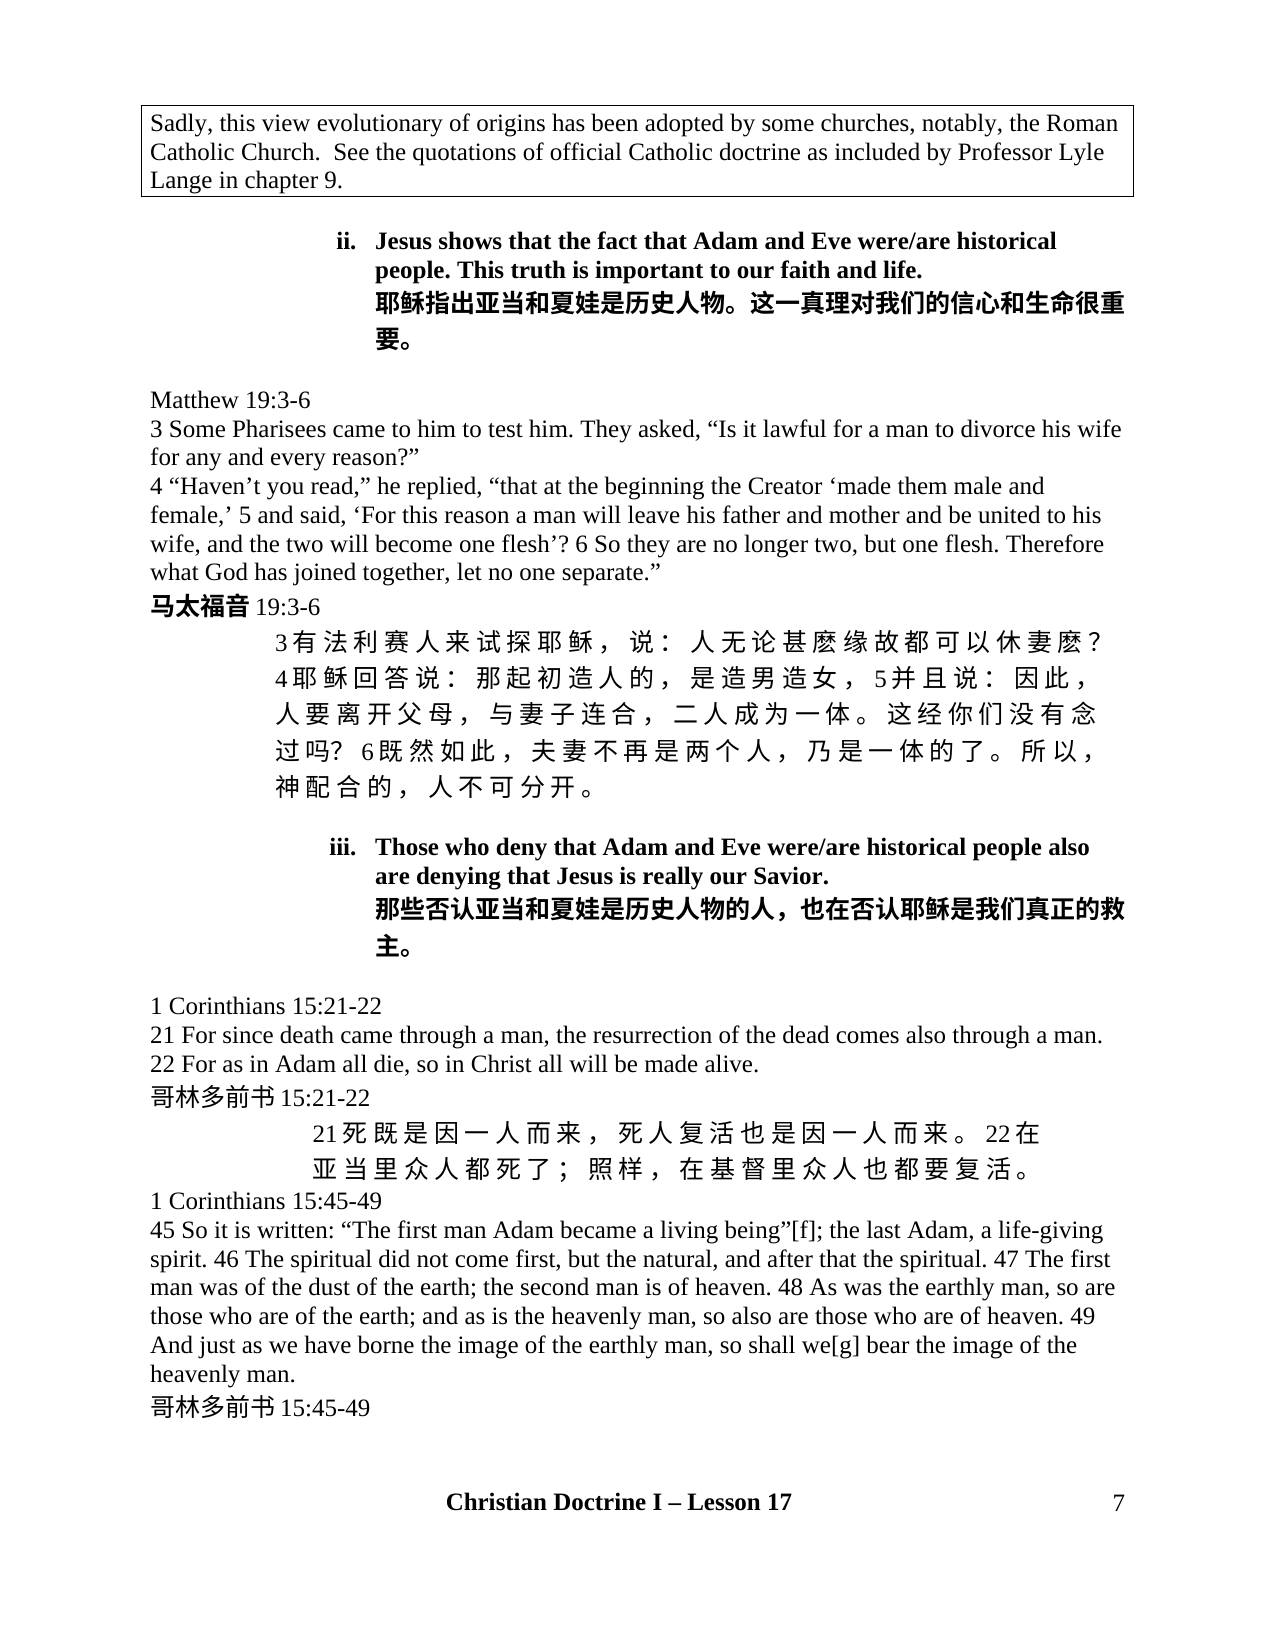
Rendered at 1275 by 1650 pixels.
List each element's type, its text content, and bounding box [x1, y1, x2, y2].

text 亚 当 里 众 人 都 死 了 ； 照 样 ， 在 基 督 里 众 人 也 都 要 复 活 。 [150, 1150, 1125, 1186]
list Jesus shows that the fact that Adam and Eve were/are historical people. This truth is important to our faith and life. [356, 226, 1125, 284]
text 那些否认亚当和夏娃是历史人物的人，也在否认耶稣是我们真正的救主。 [375, 890, 1125, 962]
text 21 For since death came through a man, the resurrection of the dead comes also through a man. 22 For as in Adam all die, so in Christ all will be made alive. [150, 1020, 1125, 1077]
text 1 Corinthians 15:45-49 [150, 1186, 1125, 1215]
text Matthew 19:3-6 [150, 385, 1125, 414]
text 1 Corinthians 15:21-22 [150, 991, 1125, 1020]
text 哥林多前书15:45-49 [150, 1387, 1125, 1424]
text 耶稣指出亚当和夏娃是历史人物。这一真理对我们的信心和生命很重要。 [375, 284, 1125, 356]
text 3有 法 利 赛 人 来 试 探 耶 稣 ， 说 ： 人 无 论 甚 麽 缘 故 都 可 以 休 妻 麽 ？ 4耶 稣 回 答 说 ： 那 起 初 造 人 的 ， 是 造 男 造 女 ， 5并 且 说 ： 因 此 ， 人 要 离 开 父 母 ， 与 妻 子 连 合 ， 二 人 成 为 一 体 。 这 经 你 们 没 有 念 过 吗？ 6既 然 如 此 ， 夫 妻 不 再 是 两 个 人 ， 乃 是 一 体 的 了 。 所 以 ， 神 配 合 的 ， 人 不 可 分 开 。 [275, 622, 1125, 804]
list Those who deny that Adam and Eve were/are historical people also are denying that Jesus is really our Savior. [356, 832, 1125, 890]
text 4 “Haven’t you read,” he replied, “that at the beginning the Creator ‘made them male and female,’ 5 and said, ‘For this reason a man will leave his father and mother and be united to his wife, and the two will become one flesh’? 6 So they are no longer two, but one flesh. Therefore what God has joined together, let no one separate.” [150, 471, 1125, 586]
text 马太福音19:3-6 [150, 586, 1125, 622]
text 哥林多前书15:21-22 [150, 1077, 1125, 1114]
text 21死 既 是 因 一 人 而 来 ， 死 人 复 活 也 是 因 一 人 而 来 。 22在 [150, 1114, 1125, 1150]
text 3 Some Pharisees came to him to test him. They asked, “Is it lawful for a man to divorce his wife for any and every reason?” [150, 414, 1125, 471]
text Sadly, this view evolutionary of origins has been adopted by some churches, notably, the Roman Catholic Church. See the quotations of official Catholic doctrine as included by Professor Lyle Lange in chapter 9. [142, 106, 1133, 196]
text 45 So it is written: “The first man Adam became a living being”[f]; the last Adam, a life-giving spirit. 46 The spiritual did not come first, but the natural, and after that the spiritual. 47 The first man was of the dust of the earth; the second man is of heaven. 48 As was the earthly man, so are those who are of the earth; and as is the heavenly man, so also are those who are of heaven. 49 And just as we have borne the image of the earthly man, so shall we[g] bear the image of the heavenly man. [150, 1215, 1125, 1387]
